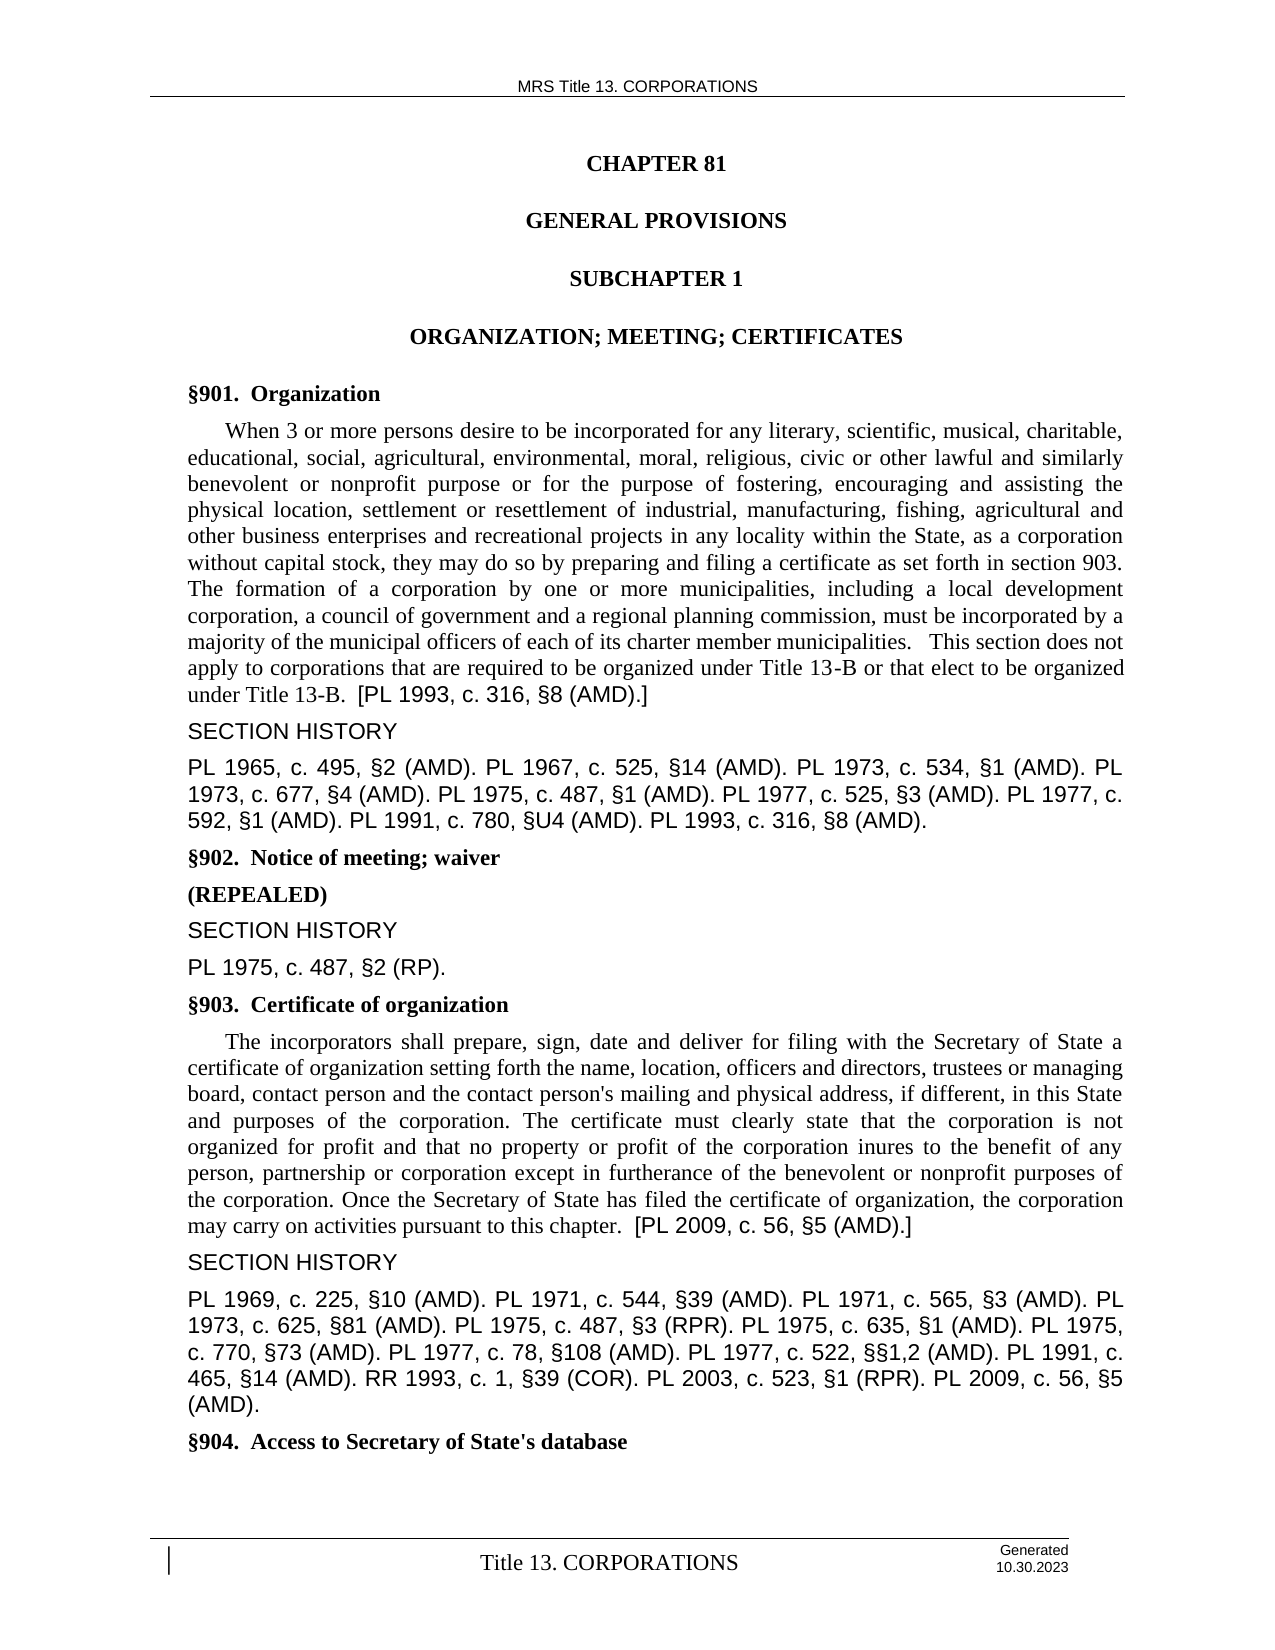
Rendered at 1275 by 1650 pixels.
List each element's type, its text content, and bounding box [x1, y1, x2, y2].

text PL 1975, c. 487, §2 (RP). [187, 954, 1125, 981]
text §902. Notice of meeting; waiver [187, 844, 1125, 870]
text §903. Certificate of organization [187, 991, 1125, 1017]
text SECTION HISTORY [187, 917, 1125, 944]
text PL 1969, c. 225, §10 (AMD). PL 1971, c. 544, §39 (AMD). PL 1971, c. 565, §3 (AMD). PL 1973, c. 625, §81 (AMD). PL 1975, c. 487, §3 (RPR). PL 1975, c. 635, §1 (AMD). PL 1975, c. 770, §73 (AMD). PL 1977, c. 78, §108 (AMD). PL 1977, c. 522, §§1,2 (AMD). PL 1991, c. 465, §14 (AMD). RR 1993, c. 1, §39 (COR). PL 2003, c. 523, §1 (RPR). PL 2009, c. 56, §5 (AMD). [187, 1286, 1125, 1418]
text ORGANIZATION; MEETING; CERTIFICATES [187, 323, 1125, 349]
text SECTION HISTORY [187, 718, 1125, 744]
text When 3 or more persons desire to be incorporated for any literary, scientific, musical, charitable, educational, social, agricultural, environmental, moral, religious, civic or other lawful and similarly benevolent or nonprofit purpose or for the purpose of fostering, encouraging and assisting the physical location, settlement or resettlement of industrial, manufacturing, fishing, agricultural and other business enterprises and recreational projects in any locality within the State, as a corporation without capital stock, they may do so by preparing and filing a certificate as set forth in section 903. The formation of a corporation by one or more municipalities, including a local development corporation, a council of government and a regional planning commission, must be incorporated by a majority of the municipal officers of each of its charter member municipalities. This section does not apply to corporations that are required to be organized under Title 13‑B or that elect to be organized under Title 13‑B. [PL 1993, c. 316, §8 (AMD).] [187, 417, 1125, 707]
text PL 1965, c. 495, §2 (AMD). PL 1967, c. 525, §14 (AMD). PL 1973, c. 534, §1 (AMD). PL 1973, c. 677, §4 (AMD). PL 1975, c. 487, §1 (AMD). PL 1977, c. 525, §3 (AMD). PL 1977, c. 592, §1 (AMD). PL 1991, c. 780, §U4 (AMD). PL 1993, c. 316, §8 (AMD). [187, 754, 1125, 833]
text §901. Organization [187, 380, 1125, 407]
text §904. Access to Secretary of State's database [187, 1428, 1125, 1454]
text GENERAL PROVISIONS [187, 208, 1125, 234]
text SECTION HISTORY [187, 1249, 1125, 1275]
text The incorporators shall prepare, sign, date and deliver for filing with the Secretary of State a certificate of organization setting forth the name, location, officers and directors, trustees or managing board, contact person and the contact person's mailing and physical address, if different, in this State and purposes of the corporation. The certificate must clearly state that the corporation is not organized for profit and that no property or profit of the corporation inures to the benefit of any person, partnership or corporation except in furtherance of the benevolent or nonprofit purposes of the corporation. Once the Secretary of State has filed the certificate of organization, the corporation may carry on activities pursuant to this chapter. [PL 2009, c. 56, §5 (AMD).] [187, 1028, 1125, 1239]
text CHAPTER 81 [187, 150, 1125, 176]
text (REPEALED) [187, 881, 1125, 907]
text SUBCHAPTER 1 [187, 265, 1125, 292]
